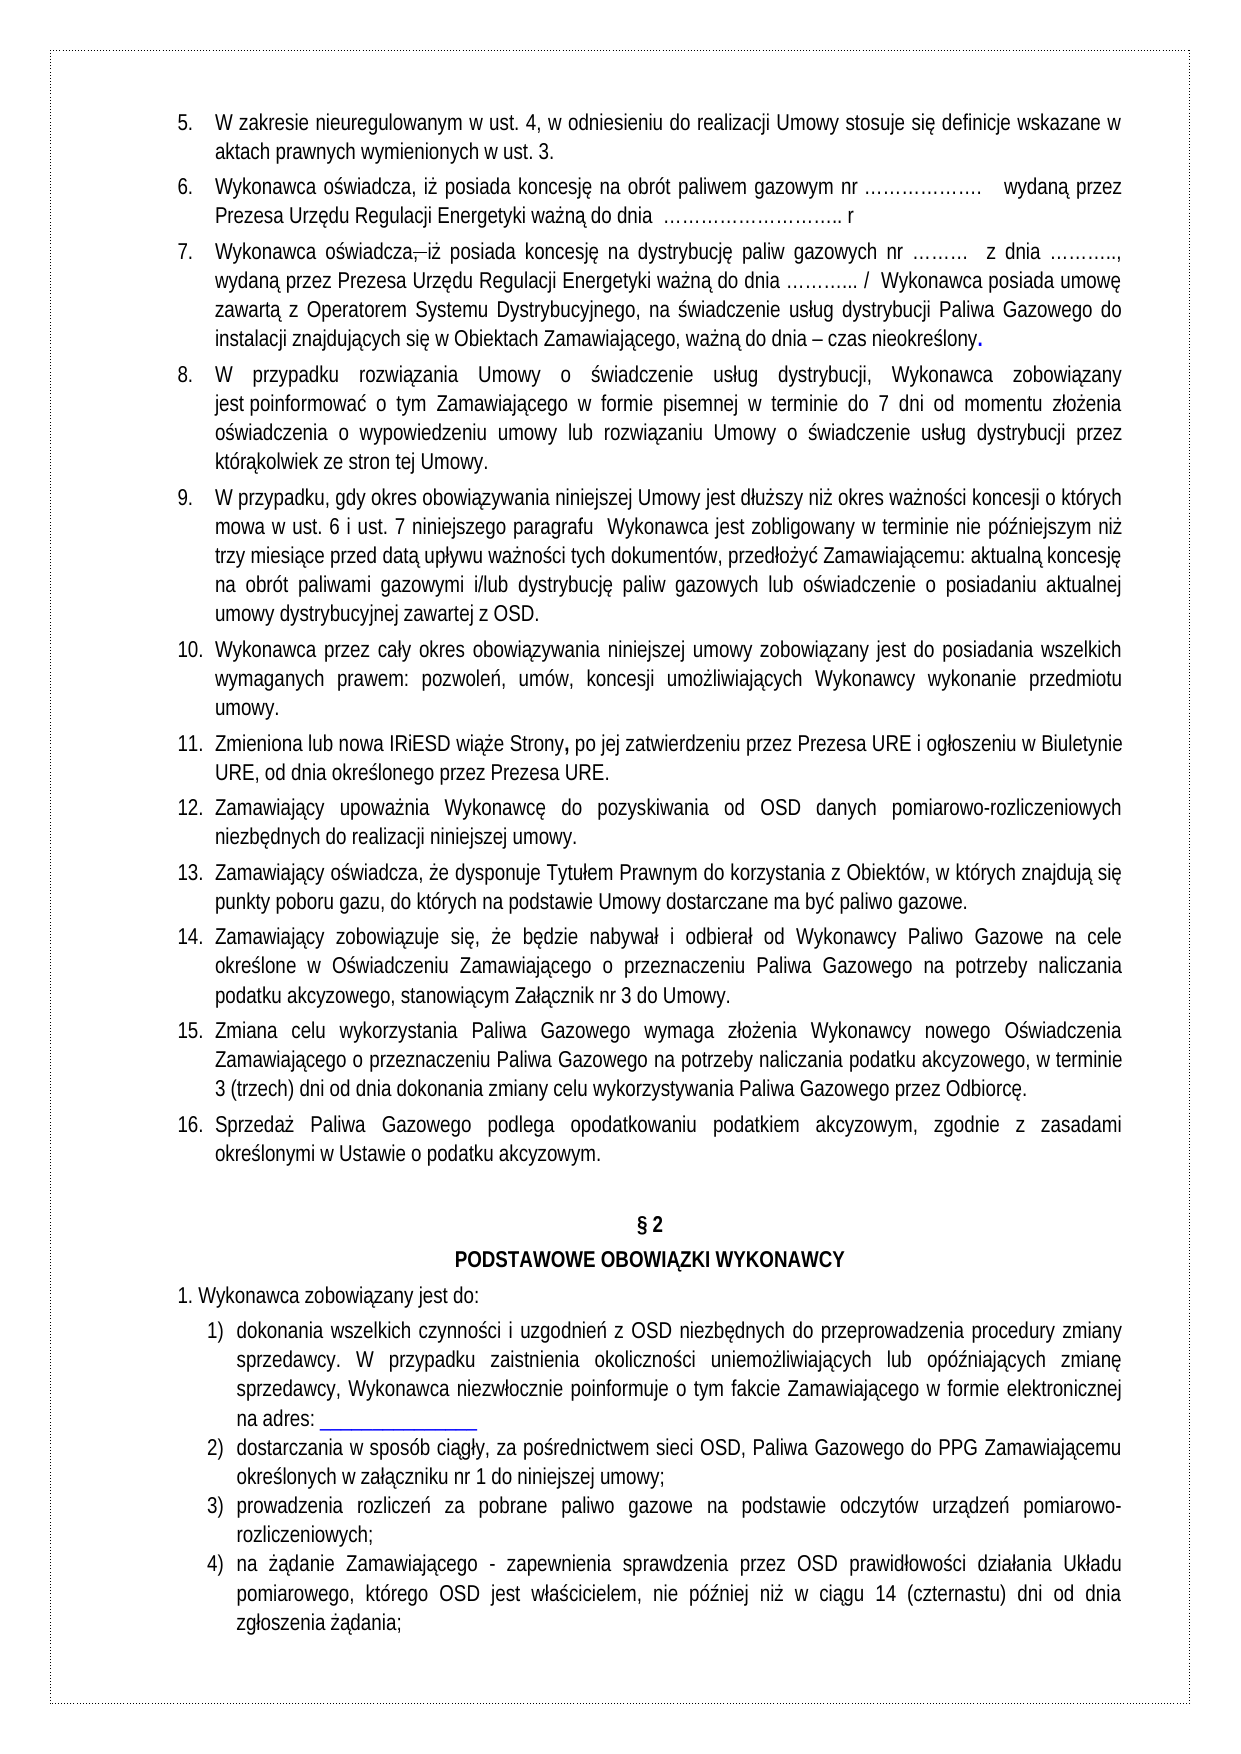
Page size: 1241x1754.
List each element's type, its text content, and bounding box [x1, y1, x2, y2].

list Zmieniona lub nowa IRiESD wiąże Strony, po jej zatwierdzeniu przez Prezesa URE i ogłoszeniu w Biuletynie URE, od dnia określonego przez Prezesa URE. [177, 728, 1122, 786]
list W przypadku, gdy okres obowiązywania niniejszej Umowy jest dłuższy niż okres ważności koncesji o których mowa w ust. 6 i ust. 7 niniejszego paragrafu Wykonawca jest zobligowany w terminie nie późniejszym niż trzy miesiące przed datą upływu ważności tych dokumentów, przedłożyć Zamawiającemu: aktualną koncesję na obrót paliwami gazowymi i/lub dystrybucję paliw gazowych lub oświadczenie o posiadaniu aktualnej umowy dystrybucyjnej zawartej z OSD. [177, 482, 1122, 628]
list Sprzedaż Paliwa Gazowego podlega opodatkowaniu podatkiem akcyzowym, zgodnie z zasadami określonymi w Ustawie o podatku akcyzowym. [177, 1109, 1122, 1167]
list dostarczania w sposób ciągły, za pośrednictwem sieci OSD, Paliwa Gazowego do PPG Zamawiającemu określonych w załączniku nr 1 do niniejszej umowy; [207, 1432, 1122, 1490]
list Wykonawca przez cały okres obowiązywania niniejszej umowy zobowiązany jest do posiadania wszelkich wymaganych prawem: pozwoleń, umów, koncesji umożliwiających Wykonawcy wykonanie przedmiotu umowy. [177, 634, 1122, 721]
list Zamawiający zobowiązuje się, że będzie nabywał i odbierał od Wykonawcy Paliwo Gazowe na cele określone w Oświadczeniu Zamawiającego o przeznaczeniu Paliwa Gazowego na potrzeby naliczania podatku akcyzowego, stanowiącym Załącznik nr 3 do Umowy. [177, 921, 1122, 1009]
list Zmiana celu wykorzystania Paliwa Gazowego wymaga złożenia Wykonawcy nowego Oświadczenia Zamawiającego o przeznaczeniu Paliwa Gazowego na potrzeby naliczania podatku akcyzowego, w terminie 3 (trzech) dni od dnia dokonania zmiany celu wykorzystywania Paliwa Gazowego przez Odbiorcę. [177, 1015, 1122, 1103]
list dokonania wszelkich czynności i uzgodnień z OSD niezbędnych do przeprowadzenia procedury zmiany sprzedawcy. W przypadku zaistnienia okoliczności uniemożliwiających lub opóźniających zmianę sprzedawcy, Wykonawca niezwłocznie poinformuje o tym fakcie Zamawiającego w formie elektronicznej na adres: _______________ [207, 1315, 1122, 1432]
list W zakresie nieuregulowanym w ust. 4, w odniesieniu do realizacji Umowy stosuje się definicje wskazane w aktach prawnych wymienionych w ust. 3. [177, 107, 1122, 165]
text PODSTAWOWE OBOWIĄZKI WYKONAWCY [177, 1244, 1122, 1273]
list Zamawiający oświadcza, że dysponuje Tytułem Prawnym do korzystania z Obiektów, w których znajdują się punkty poboru gazu, do których na podstawie Umowy dostarczane ma być paliwo gazowe. [177, 857, 1122, 915]
list Zamawiający upoważnia Wykonawcę do pozyskiwania od OSD danych pomiarowo-rozliczeniowych niezbędnych do realizacji niniejszej umowy. [177, 792, 1122, 851]
list Wykonawca oświadcza, iż posiada koncesję na obrót paliwem gazowym nr ………………. wydaną przez Prezesa Urzędu Regulacji Energetyki ważną do dnia ……………………….. r [177, 171, 1122, 230]
list W przypadku rozwiązania Umowy o świadczenie usług dystrybucji, Wykonawca zobowiązany jest poinformować o tym Zamawiającego w formie pisemnej w terminie do 7 dni od momentu złożenia oświadczenia o wypowiedzeniu umowy lub rozwiązaniu Umowy o świadczenie usług dystrybucji przez którąkolwiek ze stron tej Umowy. [177, 359, 1122, 476]
list Wykonawca oświadcza, iż posiada koncesję na dystrybucję paliw gazowych nr ……… z dnia ……….., wydaną przez Prezesa Urzędu Regulacji Energetyki ważną do dnia ………... / Wykonawca posiada umowę zawartą z Operatorem Systemu Dystrybucyjnego, na świadczenie usług dystrybucji Paliwa Gazowego do instalacji znajdujących się w Obiektach Zamawiającego, ważną do dnia – czas nieokreślony. [177, 236, 1122, 353]
text 1. Wykonawca zobowiązany jest do: [177, 1280, 1122, 1309]
text § 2 [177, 1209, 1122, 1238]
list prowadzenia rozliczeń za pobrane paliwo gazowe na podstawie odczytów urządzeń pomiarowo-rozliczeniowych; [207, 1490, 1122, 1548]
list na żądanie Zamawiającego - zapewnienia sprawdzenia przez OSD prawidłowości działania Układu pomiarowego, którego OSD jest właścicielem, nie później niż w ciągu 14 (czternastu) dni od dnia zgłoszenia żądania; [207, 1548, 1122, 1636]
